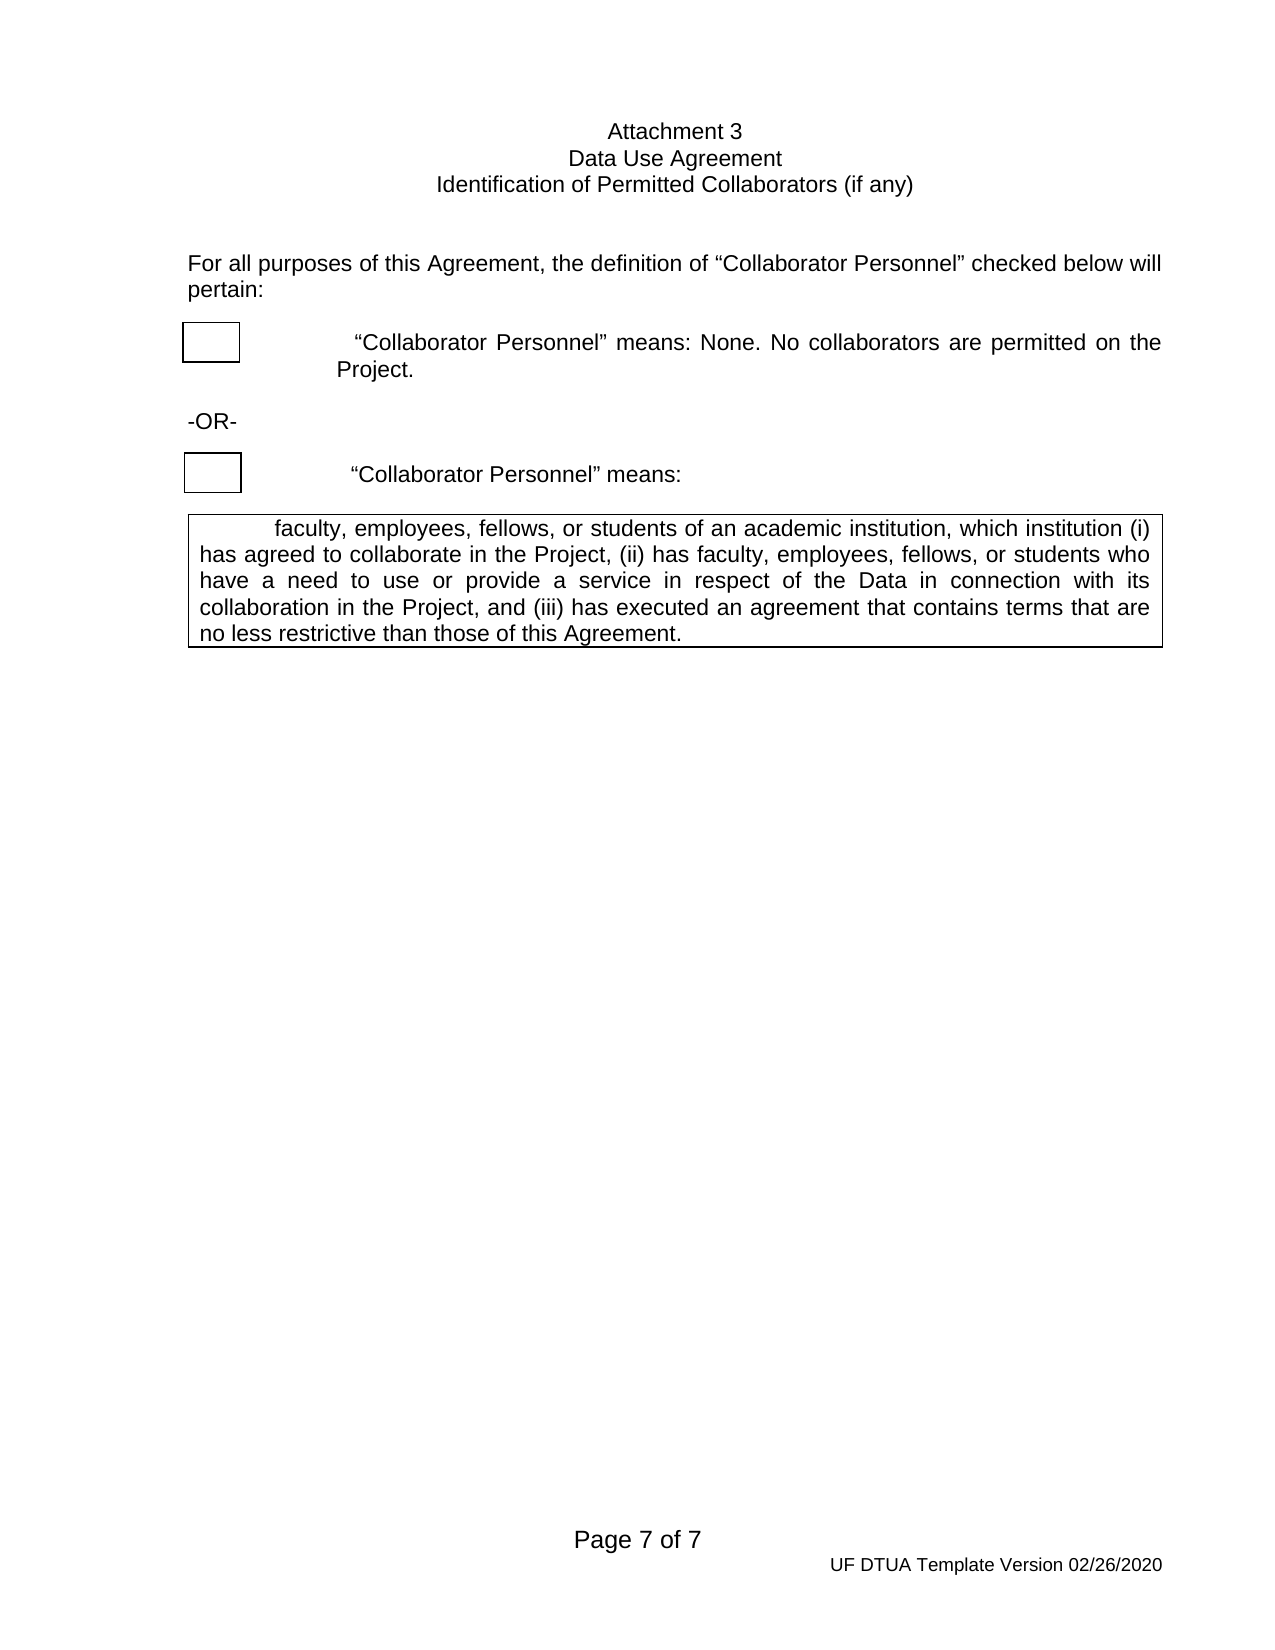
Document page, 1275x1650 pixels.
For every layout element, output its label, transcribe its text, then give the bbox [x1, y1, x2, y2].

text Identification of Permitted Collaborators (if any) [187, 171, 1162, 197]
text “Collaborator Personnel” means: None. No collaborators are permitted on the Project. [187, 329, 1162, 382]
text Attachment 3 [187, 118, 1162, 145]
text Data Use Agreement [187, 145, 1162, 171]
table_header faculty, employees, fellows, or students of an academic institution, which institution (i) has agreed to collaborate in the Project, (ii) has faculty, employees, fellows, or students who have a need to use or provide a service in respect of the Data in connection with its collaboration in the Project, and (iii) has executed an agreement that contains terms that are no less restrictive than those of this Agreement. [189, 515, 1162, 646]
text “Collaborator Personnel” means: [242, 461, 1162, 487]
text -OR- [187, 408, 1162, 434]
text For all purposes of this Agreement, the definition of “Collaborator Personnel” checked below will pertain: [187, 250, 1162, 303]
